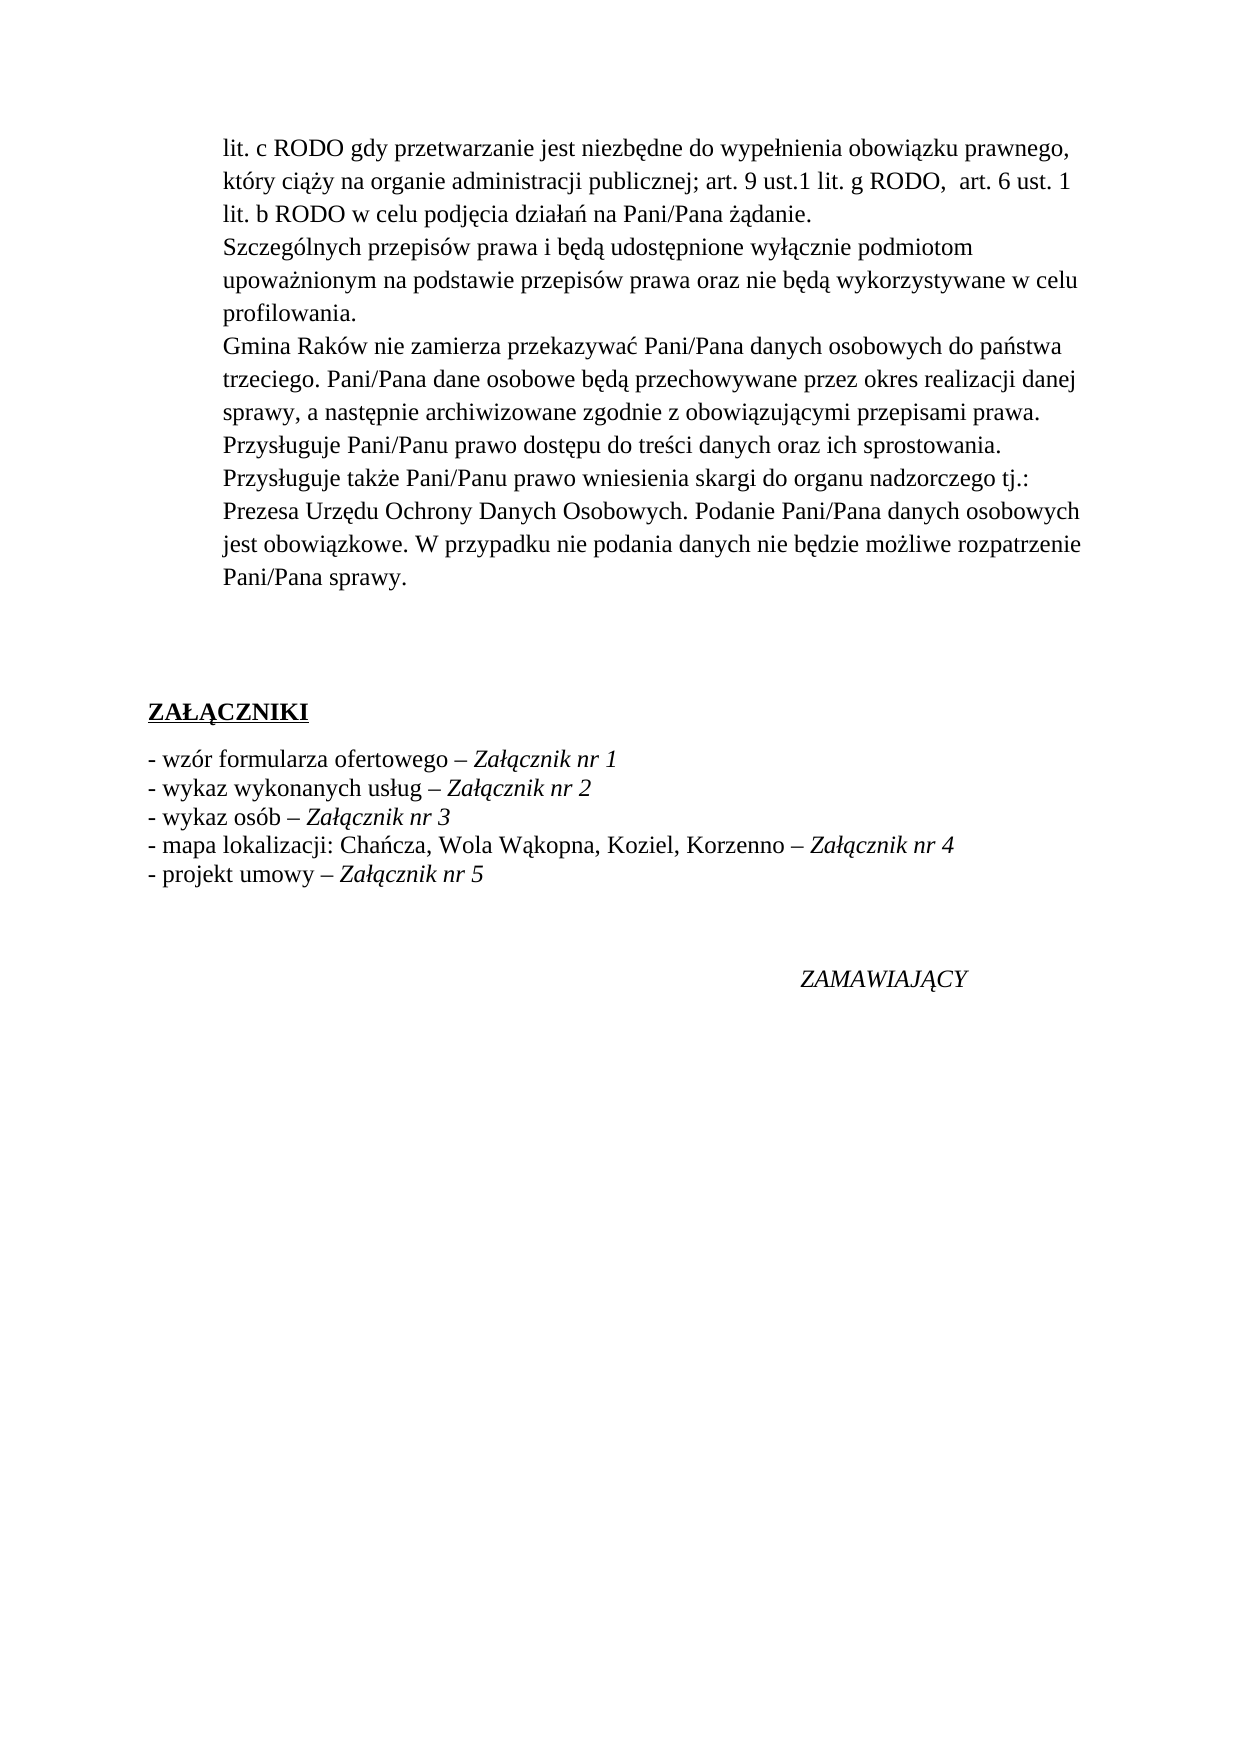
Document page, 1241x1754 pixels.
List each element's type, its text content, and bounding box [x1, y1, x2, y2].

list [223, 133, 1093, 228]
list Szczególnych przepisów prawa i będą udostępnione wyłącznie podmiotom upoważnionym na podstawie przepisów prawa oraz nie będą wykorzystywane w celu profilowania. Gmina Raków nie zamierza przekazywać Pani/Pana danych osobowych do państwa trzeciego. Pani/Pana dane osobowe będą przechowywane przez okres realizacji danej sprawy, a następnie archiwizowane zgodnie z obowiązującymi przepisami prawa. Przysługuje Pani/Panu prawo dostępu do treści danych oraz ich sprostowania. Przysługuje także Pani/Panu prawo wniesienia skargi do organu nadzorczego tj.: Prezesa Urzędu Ochrony Danych Osobowych. Podanie Pani/Pana danych osobowych jest obowiązkowe. W przypadku nie podania danych nie będzie możliwe rozpatrzenie Pani/Pana sprawy. [223, 232, 1093, 591]
text - wykaz osób – Załącznik nr 3 [148, 802, 1093, 830]
text ZAŁĄCZNIKI [148, 697, 1093, 725]
text - projekt umowy – Załącznik nr 5 [148, 859, 1093, 888]
text ZAMAWIAJĄCY [664, 964, 1093, 993]
text - wzór formularza ofertowego – Załącznik nr 1 [148, 744, 1093, 773]
text - wykaz wykonanych usług – Załącznik nr 2 [148, 773, 1093, 802]
text - mapa lokalizacji: Chańcza, Wola Wąkopna, Koziel, Korzenno – Załącznik nr 4 [148, 830, 1093, 859]
